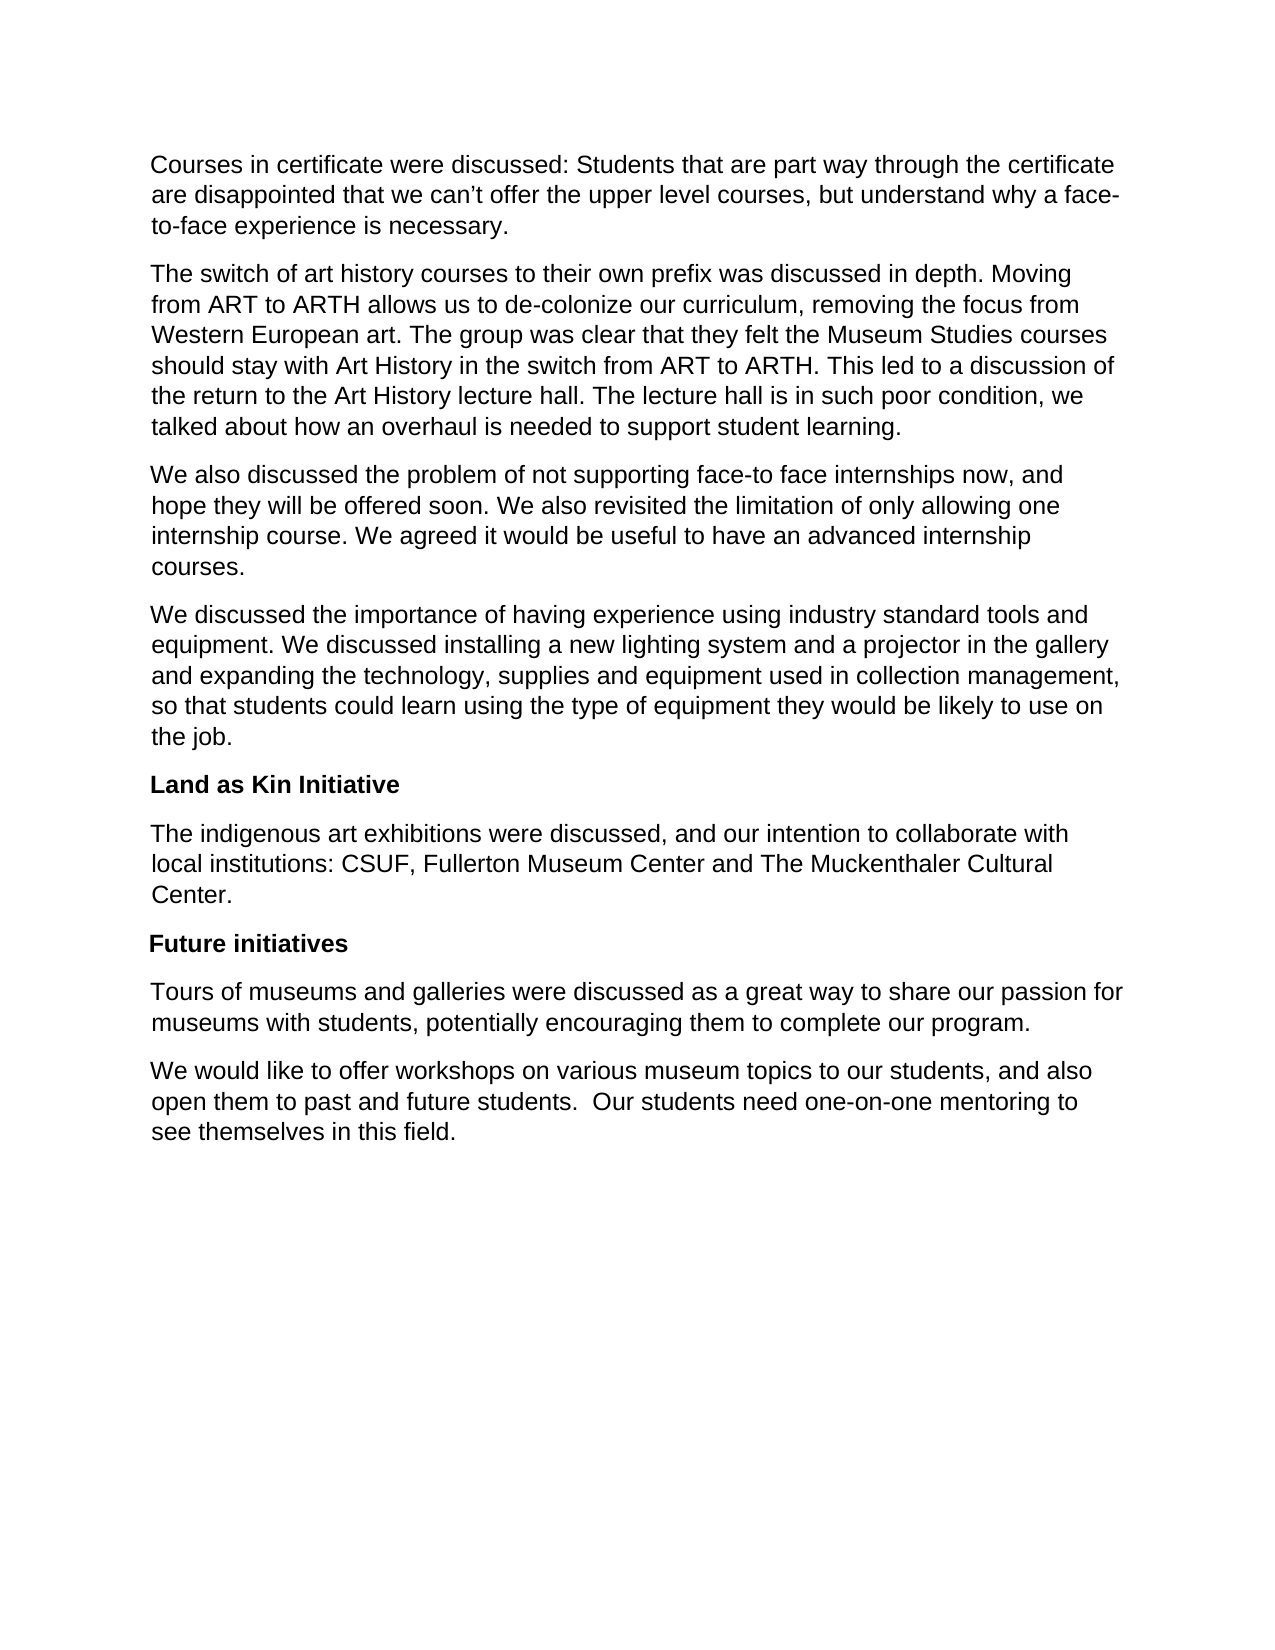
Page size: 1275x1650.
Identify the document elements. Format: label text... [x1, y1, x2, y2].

text Land as Kin Initiative [150, 770, 1126, 799]
text Future initiatives [148, 928, 1131, 957]
text Tours of museums and galleries were discussed as a great way to share our passion for museums with students, potentially encouraging them to complete our program. [150, 977, 1126, 1036]
text We discussed the importance of having experience using industry standard tools and equipment. We discussed installing a new lighting system and a projector in the gallery and expanding the technology, supplies and equipment used in collection management, so that students could learn using the type of equipment they would be likely to use on the job. [150, 600, 1126, 751]
text The indigenous art exhibitions were discussed, and our intention to collaborate with local institutions: CSUF, Fullerton Museum Center and The Muckenthaler Cultural Center. [150, 819, 1126, 909]
text The switch of art history courses to their own prefix was discussed in depth. Moving from ART to ARTH allows us to de-colonize our curriculum, removing the focus from Western European art. The group was clear that they felt the Museum Studies courses should stay with Art History in the switch from ART to ARTH. This led to a discussion of the return to the Art History lecture hall. The lecture hall is in such poor condition, we talked about how an overhaul is needed to support student learning. [150, 259, 1126, 440]
text We would like to offer workshops on various museum topics to our students, and also open them to past and future students. Our students need one-on-one mentoring to see themselves in this field. [150, 1056, 1126, 1146]
text We also discussed the problem of not supporting face-to face internships now, and hope they will be offered soon. We also revisited the limitation of only allowing one internship course. We agreed it would be useful to have an advanced internship courses. [150, 460, 1126, 580]
text Courses in certificate were discussed: Students that are part way through the certificate are disappointed that we can’t offer the upper level courses, but understand why a face-to-face experience is necessary. [150, 150, 1126, 239]
